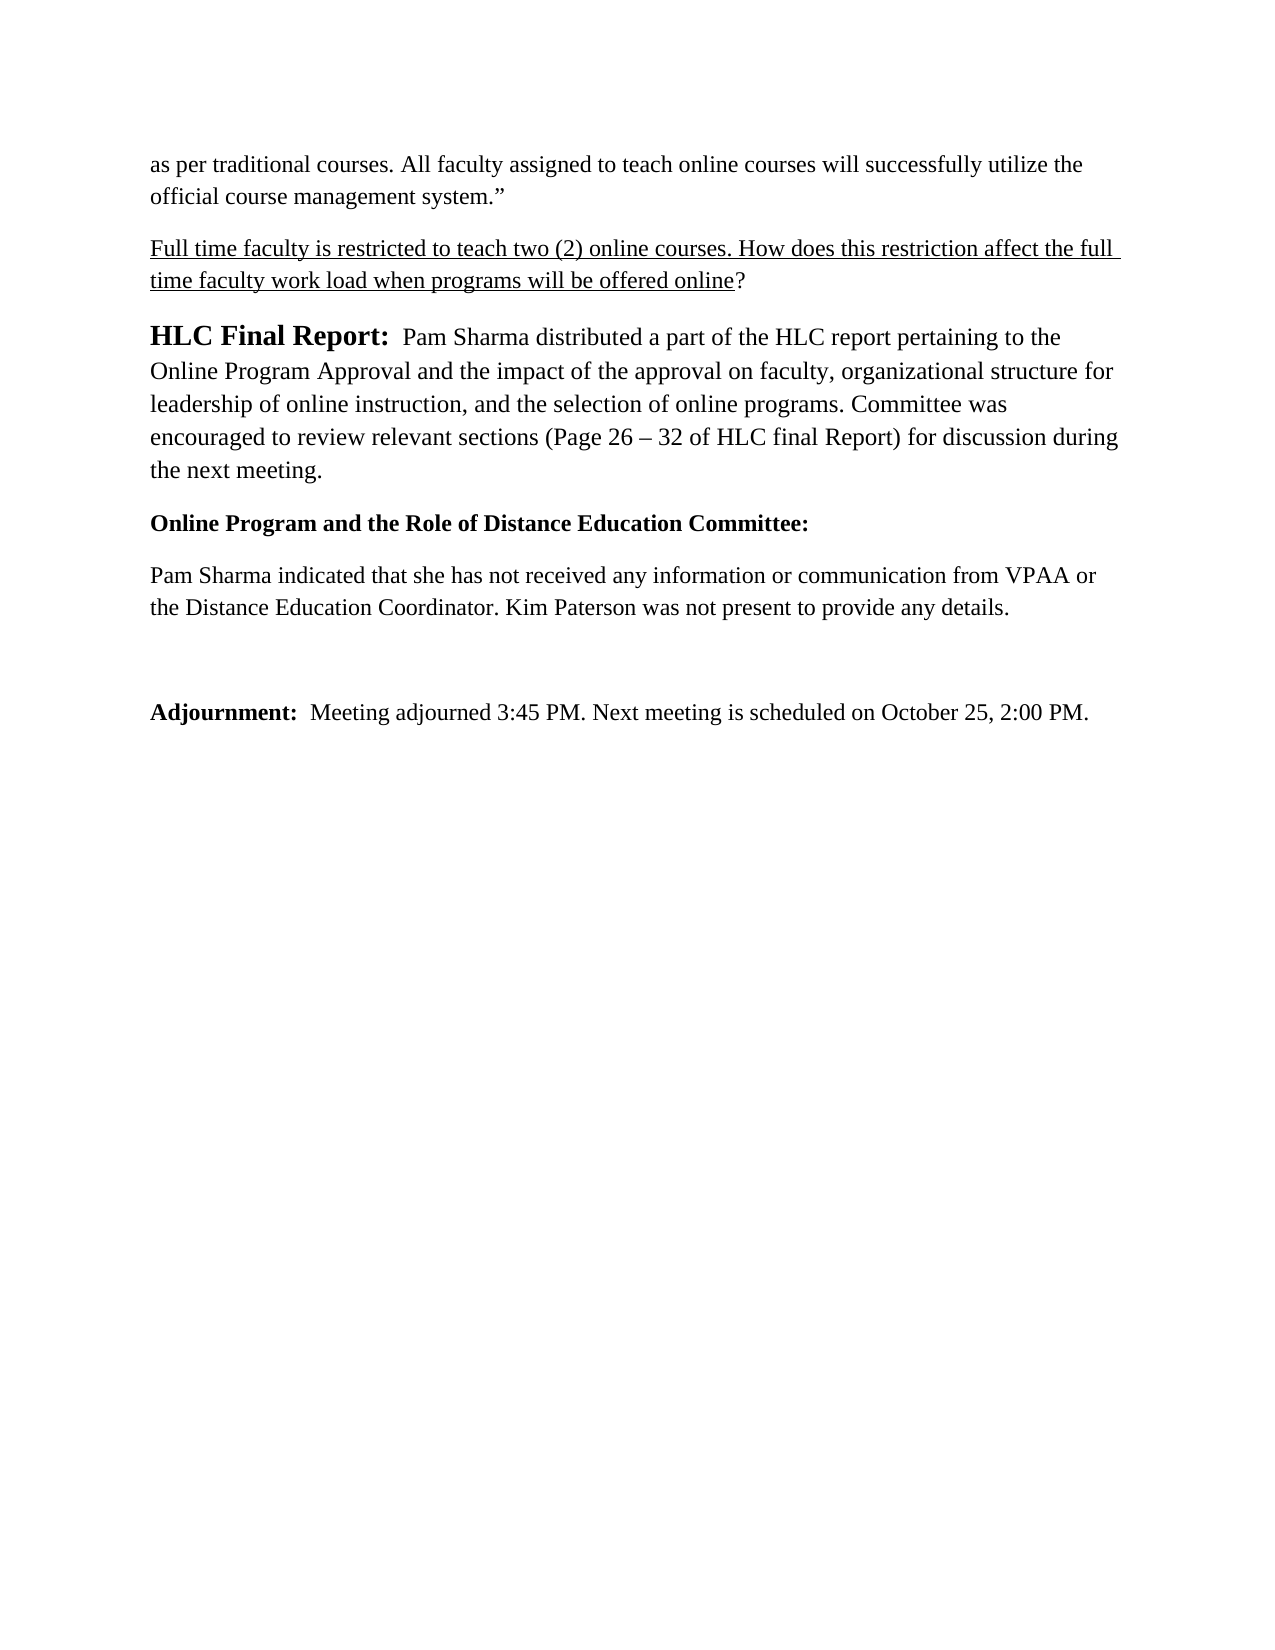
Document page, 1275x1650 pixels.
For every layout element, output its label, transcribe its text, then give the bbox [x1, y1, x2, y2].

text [150, 150, 1125, 209]
text HLC Final Report: Pam Sharma distributed a part of the HLC report pertaining to the Online Program Approval and the impact of the approval on faculty, organizational structure for leadership of online instruction, and the selection of online programs. Committee was encouraged to review relevant sections (Page 26 – 32 of HLC final Report) for discussion during the next meeting. [150, 318, 1125, 484]
text Pam Sharma indicated that she has not received any information or communication from VPAA or the Distance Education Coordinator. Kim Paterson was not present to provide any details. [150, 562, 1125, 621]
text Online Program and the Role of Distance Education Committee: [150, 509, 1125, 537]
text Full time faculty is restricted to teach two (2) online courses. How does this restriction affect the full time faculty work load when programs will be offered online? [150, 234, 1125, 293]
text Adjournment: Meeting adjourned 3:45 PM. Next meeting is scheduled on October 25, 2:00 PM. [150, 698, 1125, 726]
